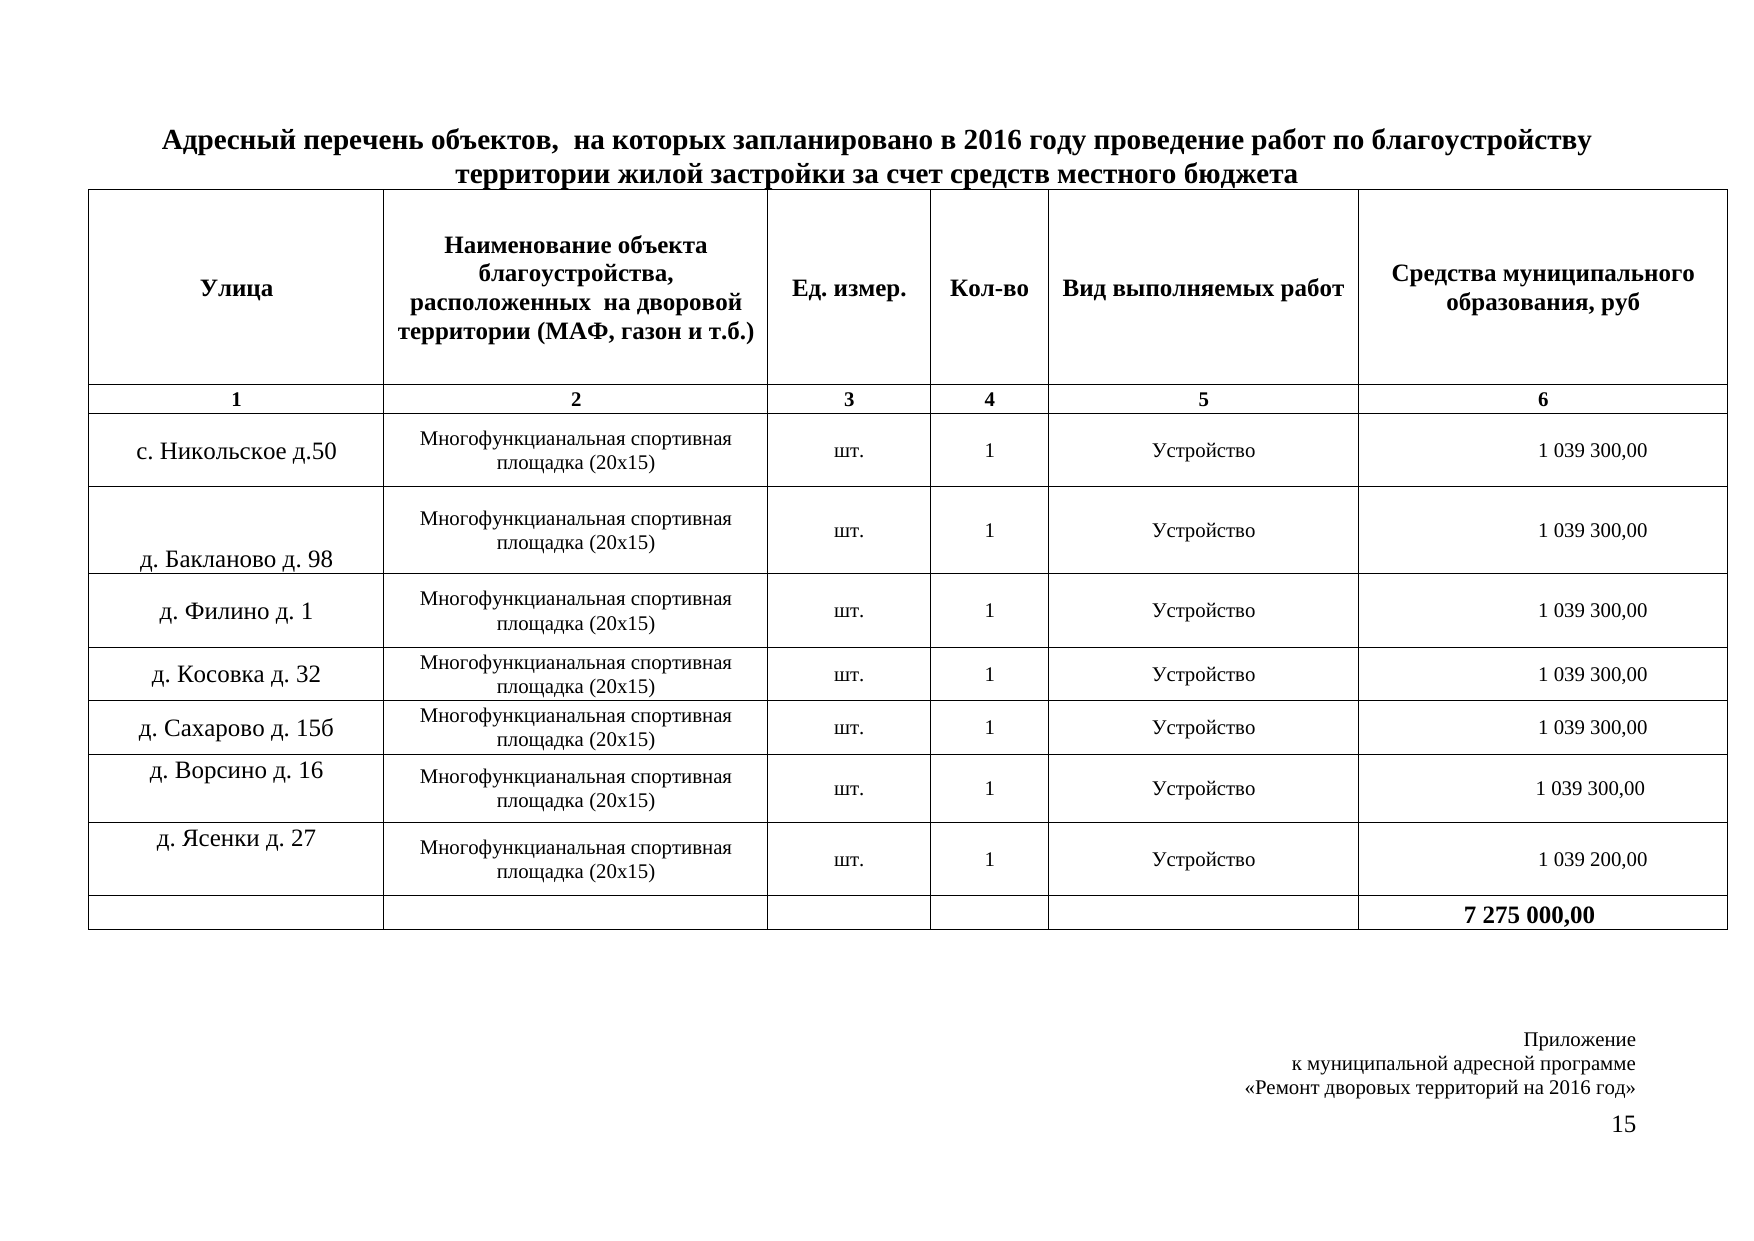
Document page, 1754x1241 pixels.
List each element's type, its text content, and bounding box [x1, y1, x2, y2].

table_cell [768, 896, 930, 929]
table_cell Многофункцианальная спортивная площадка (20х15) [384, 823, 767, 895]
table_cell [384, 896, 767, 929]
table_cell Многофункцианальная спортивная площадка (20х15) [384, 487, 767, 573]
table_header Кол-во [931, 190, 1048, 384]
table_header Ед. измер. [768, 190, 930, 384]
table_cell 1 [931, 755, 1048, 822]
table_cell 1 039 300,00 [1359, 574, 1727, 647]
table_header Средства муниципального образования, руб [1359, 190, 1727, 384]
table_cell шт. [768, 701, 930, 754]
table_cell шт. [768, 823, 930, 895]
table_cell шт. [768, 574, 930, 647]
table_cell 1 039 200,00 [1359, 823, 1727, 895]
table_cell 1 039 300,00 [1359, 487, 1727, 573]
table_cell д. Сахарово д. 15б [89, 701, 383, 754]
table_cell д. Филино д. 1 [89, 574, 383, 647]
text «Ремонт дворовых территорий на 2016 год» [118, 1075, 1636, 1099]
table_cell Устройство [1049, 487, 1358, 573]
table_cell 4 [931, 385, 1048, 413]
table_cell [1049, 896, 1358, 929]
table_cell 1 [931, 414, 1048, 486]
table_cell [931, 896, 1048, 929]
table_cell [89, 896, 383, 929]
table_cell д. Ворсино д. 16 [89, 755, 383, 822]
table_cell 7 275 000,00 [1359, 896, 1727, 929]
table_cell 1 [931, 648, 1048, 699]
table_cell 2 [384, 385, 767, 413]
table_cell с. Никольское д.50 [89, 414, 383, 486]
table_cell 6 [1359, 385, 1727, 413]
table_cell д. Бакланово д. 98 [89, 487, 383, 573]
table_cell 5 [1049, 385, 1358, 413]
table_cell Устройство [1049, 574, 1358, 647]
table_cell Многофункцианальная спортивная площадка (20х15) [384, 648, 767, 699]
table_cell 1 [931, 574, 1048, 647]
table_cell 1 [931, 823, 1048, 895]
table_cell Устройство [1049, 755, 1358, 822]
table_cell Устройство [1049, 414, 1358, 486]
table_cell 1 [931, 487, 1048, 573]
table_cell д. Ясенки д. 27 [89, 823, 383, 895]
table_cell Многофункцианальная спортивная площадка (20х15) [384, 701, 767, 754]
table_cell Устройство [1049, 823, 1358, 895]
table_header Улица [89, 190, 383, 384]
table_cell 1 039 300,00 [1359, 755, 1727, 822]
table_cell шт. [768, 414, 930, 486]
text Приложение [118, 1027, 1636, 1051]
table_header Вид выполняемых работ [1049, 190, 1358, 384]
table_cell 1 [931, 701, 1048, 754]
table_cell 1 039 300,00 [1359, 414, 1727, 486]
table_header Наименование объекта благоустройства, расположенных на дворовой территории (МАФ, газон и т.б.) [384, 190, 767, 384]
table_cell Устройство [1049, 701, 1358, 754]
table_cell Устройство [1049, 648, 1358, 699]
table_cell 1 [89, 385, 383, 413]
table_cell 3 [768, 385, 930, 413]
table_cell 1 039 300,00 [1359, 648, 1727, 699]
table_cell д. Косовка д. 32 [89, 648, 383, 699]
table_cell шт. [768, 755, 930, 822]
table_cell шт. [768, 487, 930, 573]
text Адресный перечень объектов, на которых запланировано в 2016 году проведение работ по благоустройству территории жилой застройки за счет средств местного бюджета [118, 122, 1636, 189]
table_cell Многофункцианальная спортивная площадка (20х15) [384, 414, 767, 486]
table_cell 1 039 300,00 [1359, 701, 1727, 754]
text к муниципальной адресной программе [59, 1051, 1636, 1075]
table_cell Многофункцианальная спортивная площадка (20х15) [384, 574, 767, 647]
table_cell шт. [768, 648, 930, 699]
table_cell Многофункцианальная спортивная площадка (20х15) [384, 755, 767, 822]
